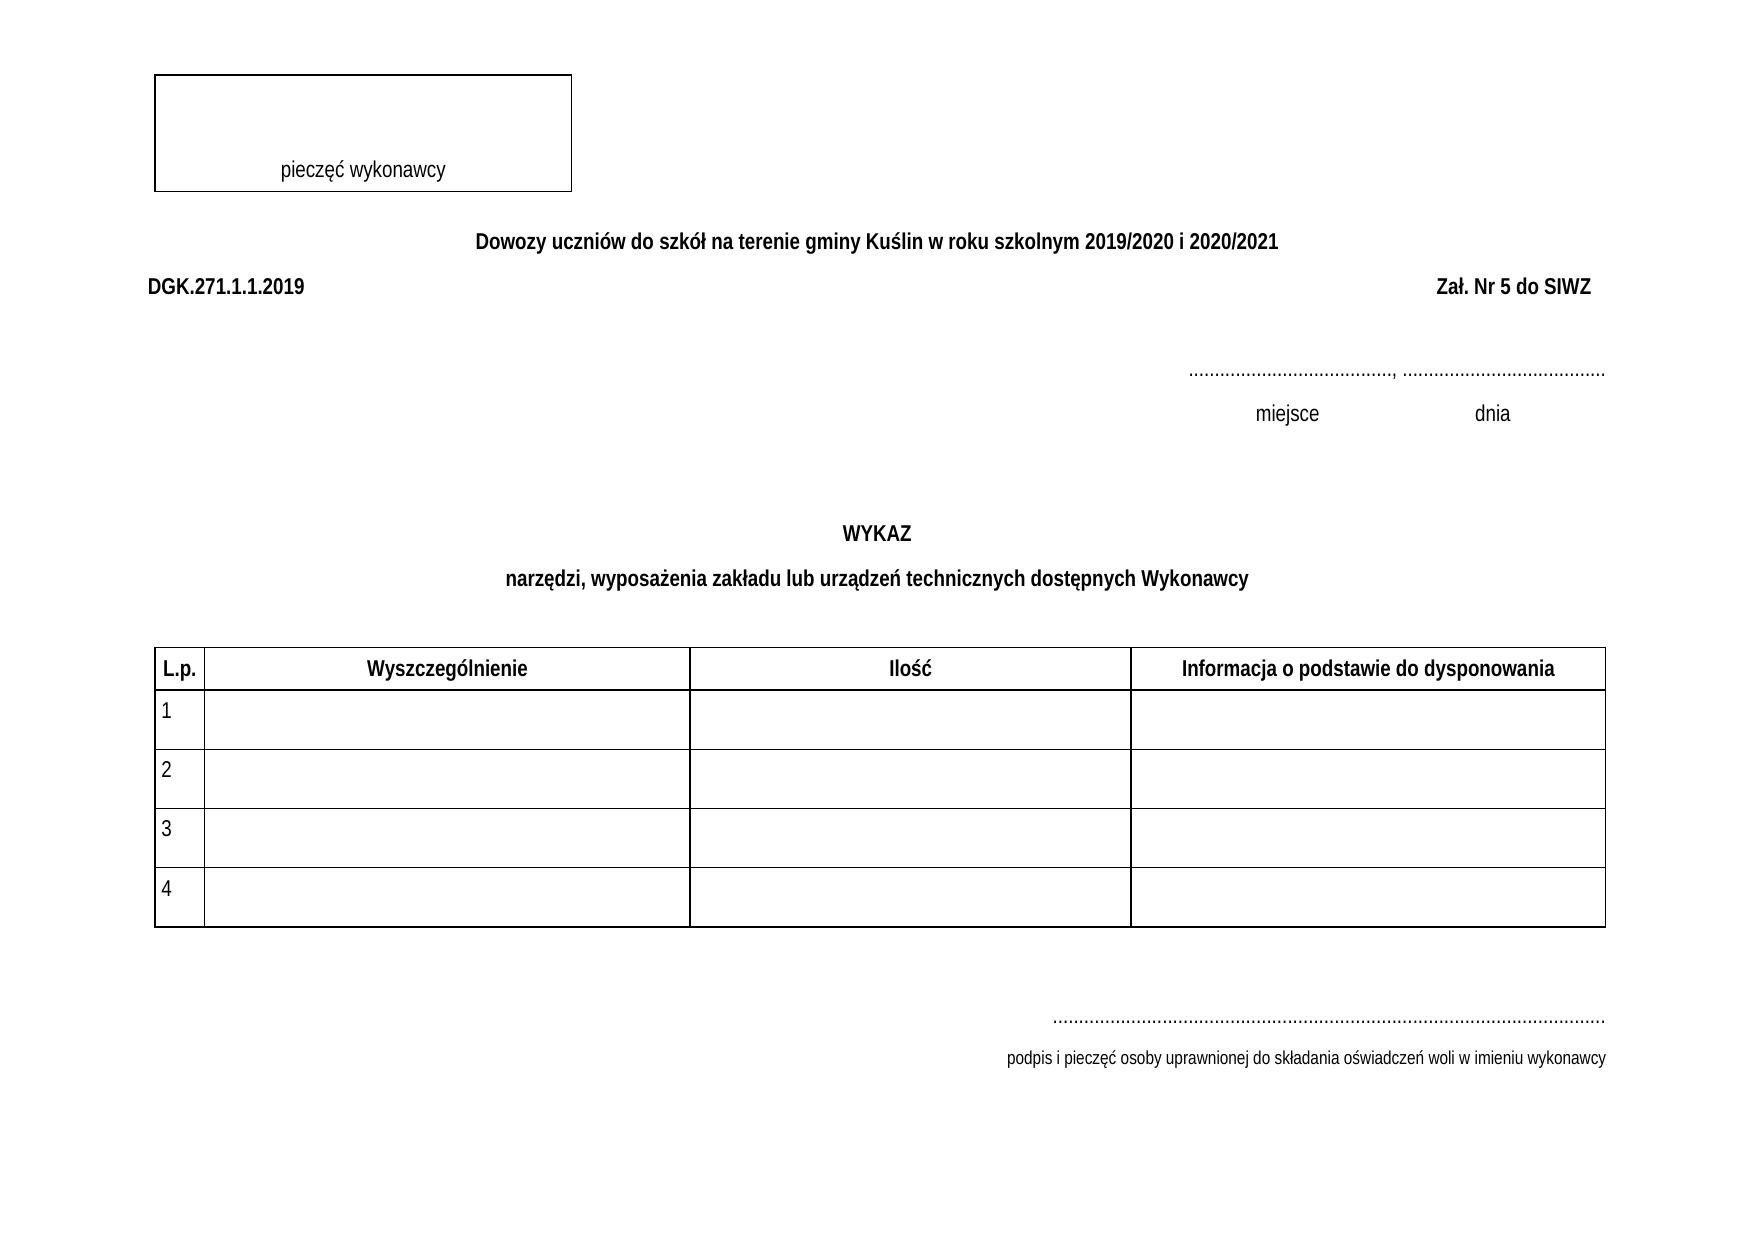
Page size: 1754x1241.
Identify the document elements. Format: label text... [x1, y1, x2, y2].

table_cell [205, 691, 689, 748]
table_header Ilość [691, 648, 1130, 689]
table_cell [1132, 868, 1605, 926]
table_cell [1132, 809, 1605, 867]
table_cell [205, 750, 689, 808]
text DGK.271.1.1.2019 Zał. Nr 5 do SIWZ [148, 273, 1606, 299]
table_cell [205, 868, 689, 926]
text miejsce dnia [148, 400, 1606, 427]
table_cell [1132, 750, 1605, 808]
text WYKAZ [148, 519, 1606, 546]
table_cell 4 [156, 868, 204, 926]
table_cell 3 [156, 809, 204, 867]
table_cell [691, 750, 1130, 808]
table_cell [1132, 691, 1605, 748]
text ......................................., ....................................... [148, 355, 1606, 381]
text .......................................................................................................... [148, 1002, 1606, 1028]
table_cell 2 [156, 750, 204, 808]
table_cell [691, 691, 1130, 748]
table_header Informacja o podstawie do dysponowania [1132, 648, 1605, 689]
table_cell [691, 868, 1130, 926]
table_cell [205, 809, 689, 867]
text narzędzi, wyposażenia zakładu lub urządzeń technicznych dostępnych Wykonawcy [148, 564, 1606, 591]
table_header L.p. [156, 648, 204, 689]
table_header Wyszczególnienie [205, 648, 689, 689]
text podpis i pieczęć osoby uprawnionej do składania oświadczeń woli w imieniu wykonawcy [148, 1047, 1606, 1068]
text Dowozy uczniów do szkół na terenie gminy Kuślin w roku szkolnym 2019/2020 i 2020/2021 [148, 228, 1606, 254]
table_cell [691, 809, 1130, 867]
table_cell 1 [156, 691, 204, 748]
table_header pieczęć wykonawcy [156, 76, 571, 191]
